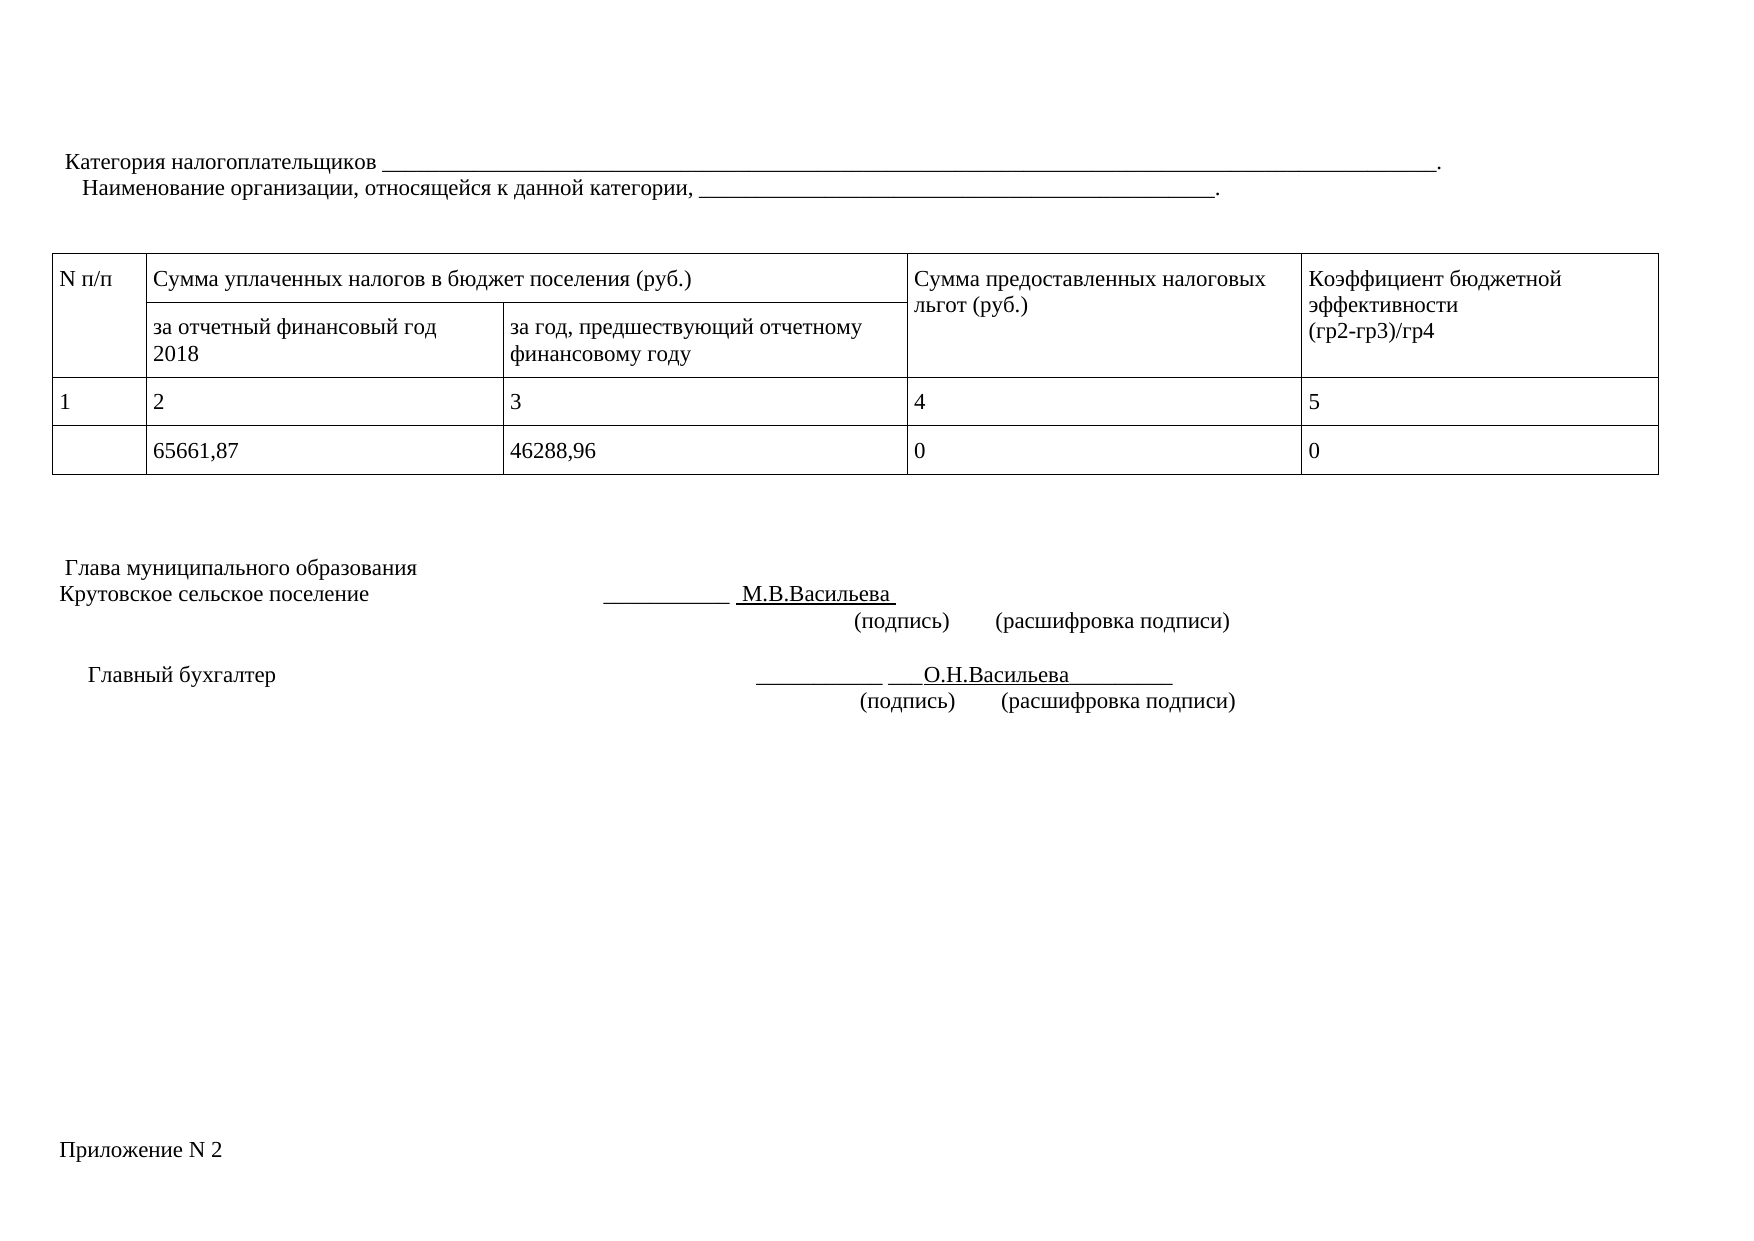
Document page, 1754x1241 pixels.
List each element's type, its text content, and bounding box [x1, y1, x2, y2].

table_cell [53, 426, 146, 474]
text Приложение N 2 [59, 1136, 1665, 1162]
table_cell 46288,96 [504, 426, 907, 474]
table_header Сумма предоставленных налоговых льгот (руб.) [908, 254, 1301, 377]
text Крутовское сельское поселение ___________ М.В.Васильева [59, 581, 1665, 607]
table_header Сумма уплаченных налогов в бюджет поселения (руб.) [147, 254, 907, 302]
table_cell 2 [147, 378, 503, 425]
table_cell 0 [1302, 426, 1658, 474]
table_cell 3 [504, 378, 907, 425]
table_cell 1 [53, 378, 146, 425]
table_cell 5 [1302, 378, 1658, 425]
text Глава муниципального образования [59, 554, 1665, 581]
table_cell за отчетный финансовый год 2018 [147, 303, 503, 377]
text Наименование организации, относящейся к данной категории, _____________________________________________. [59, 174, 1665, 200]
table_header Коэффициент бюджетной эффективности (гр2-гр3)/гр4 [1302, 254, 1658, 377]
table_cell 65661,87 [147, 426, 503, 474]
text Главный бухгалтер ___________ ___О.Н.Васильева_________ [59, 661, 1665, 688]
table_cell 0 [908, 426, 1301, 474]
text (подпись) (расшифровка подписи) [59, 607, 1665, 633]
table_cell за год, предшествующий отчетному финансовому году [504, 303, 907, 377]
table_header N п/п [53, 254, 146, 377]
text Категория налогоплательщиков ____________________________________________________________________________________________. [59, 148, 1665, 174]
table_cell 4 [908, 378, 1301, 425]
text (подпись) (расшифровка подписи) [59, 688, 1665, 714]
